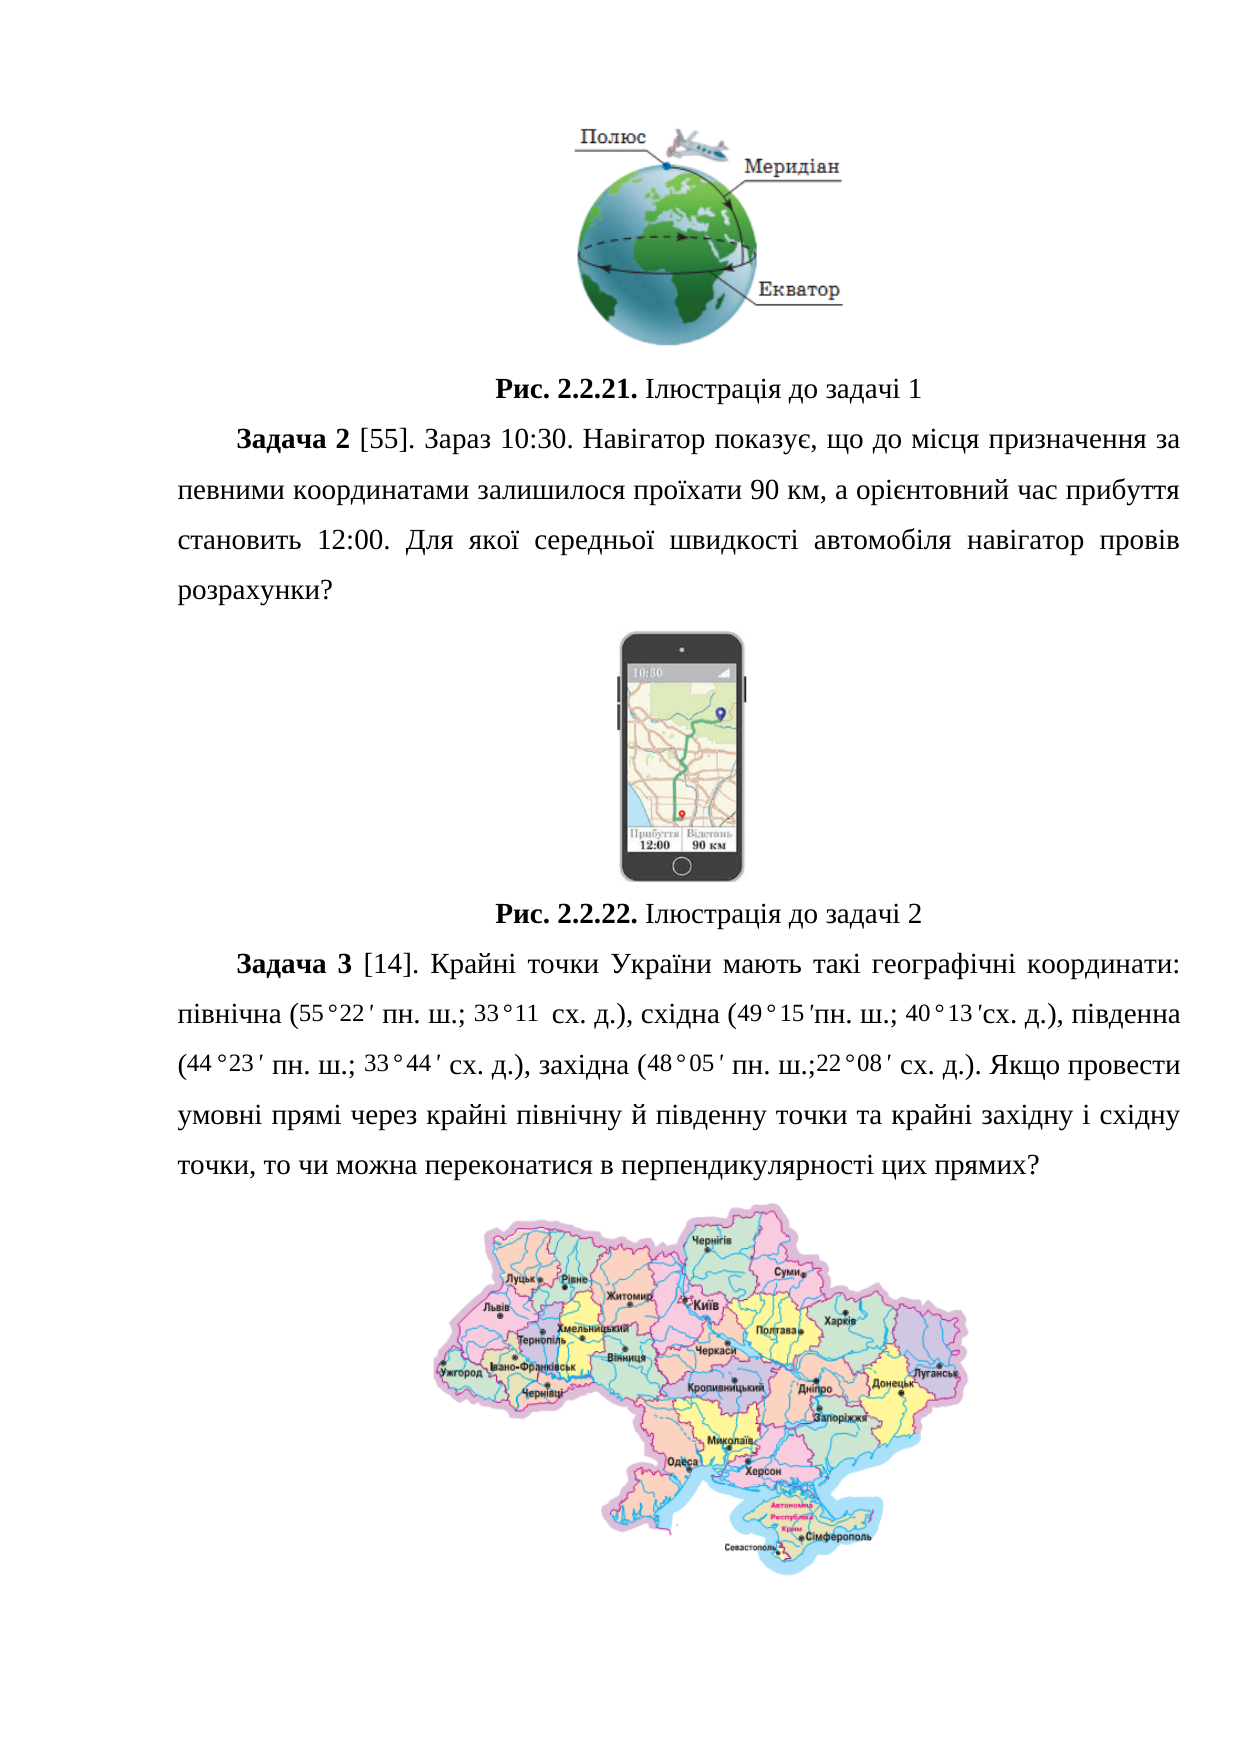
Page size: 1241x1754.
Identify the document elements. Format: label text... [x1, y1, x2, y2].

text Задача 3 [14]. Крайні точки України мають такі географічні координати: північна ( пн. ш.; сх. д.), східна (пн. ш.; сх. д.), південна ( пн. ш.; сх. д.), західна ( пн. ш.; сх. д.). Якщо провести умовні прямі через крайні північну й південну точки та крайні західну і східну точки, то чи можна переконатися в перпендикулярності цих прямих? [177, 946, 1181, 1181]
picture [561, 118, 857, 358]
picture [608, 622, 750, 882]
picture [433, 1197, 984, 1588]
text Рис. 2.2.21. Ілюстрація до задачі 1 [177, 371, 1181, 405]
text Рис. 2.2.22. Ілюстрація до задачі 2 [177, 896, 1181, 929]
text Задача 2 [55]. Зараз 10:30. Навігатор показує, що до місця призначення за певними координатами залишилося проїхати 90 км, а орієнтовний час прибуття становить 12:00. Для якої середньої швидкості автомобіля навігатор провів розрахунки? [177, 421, 1181, 606]
